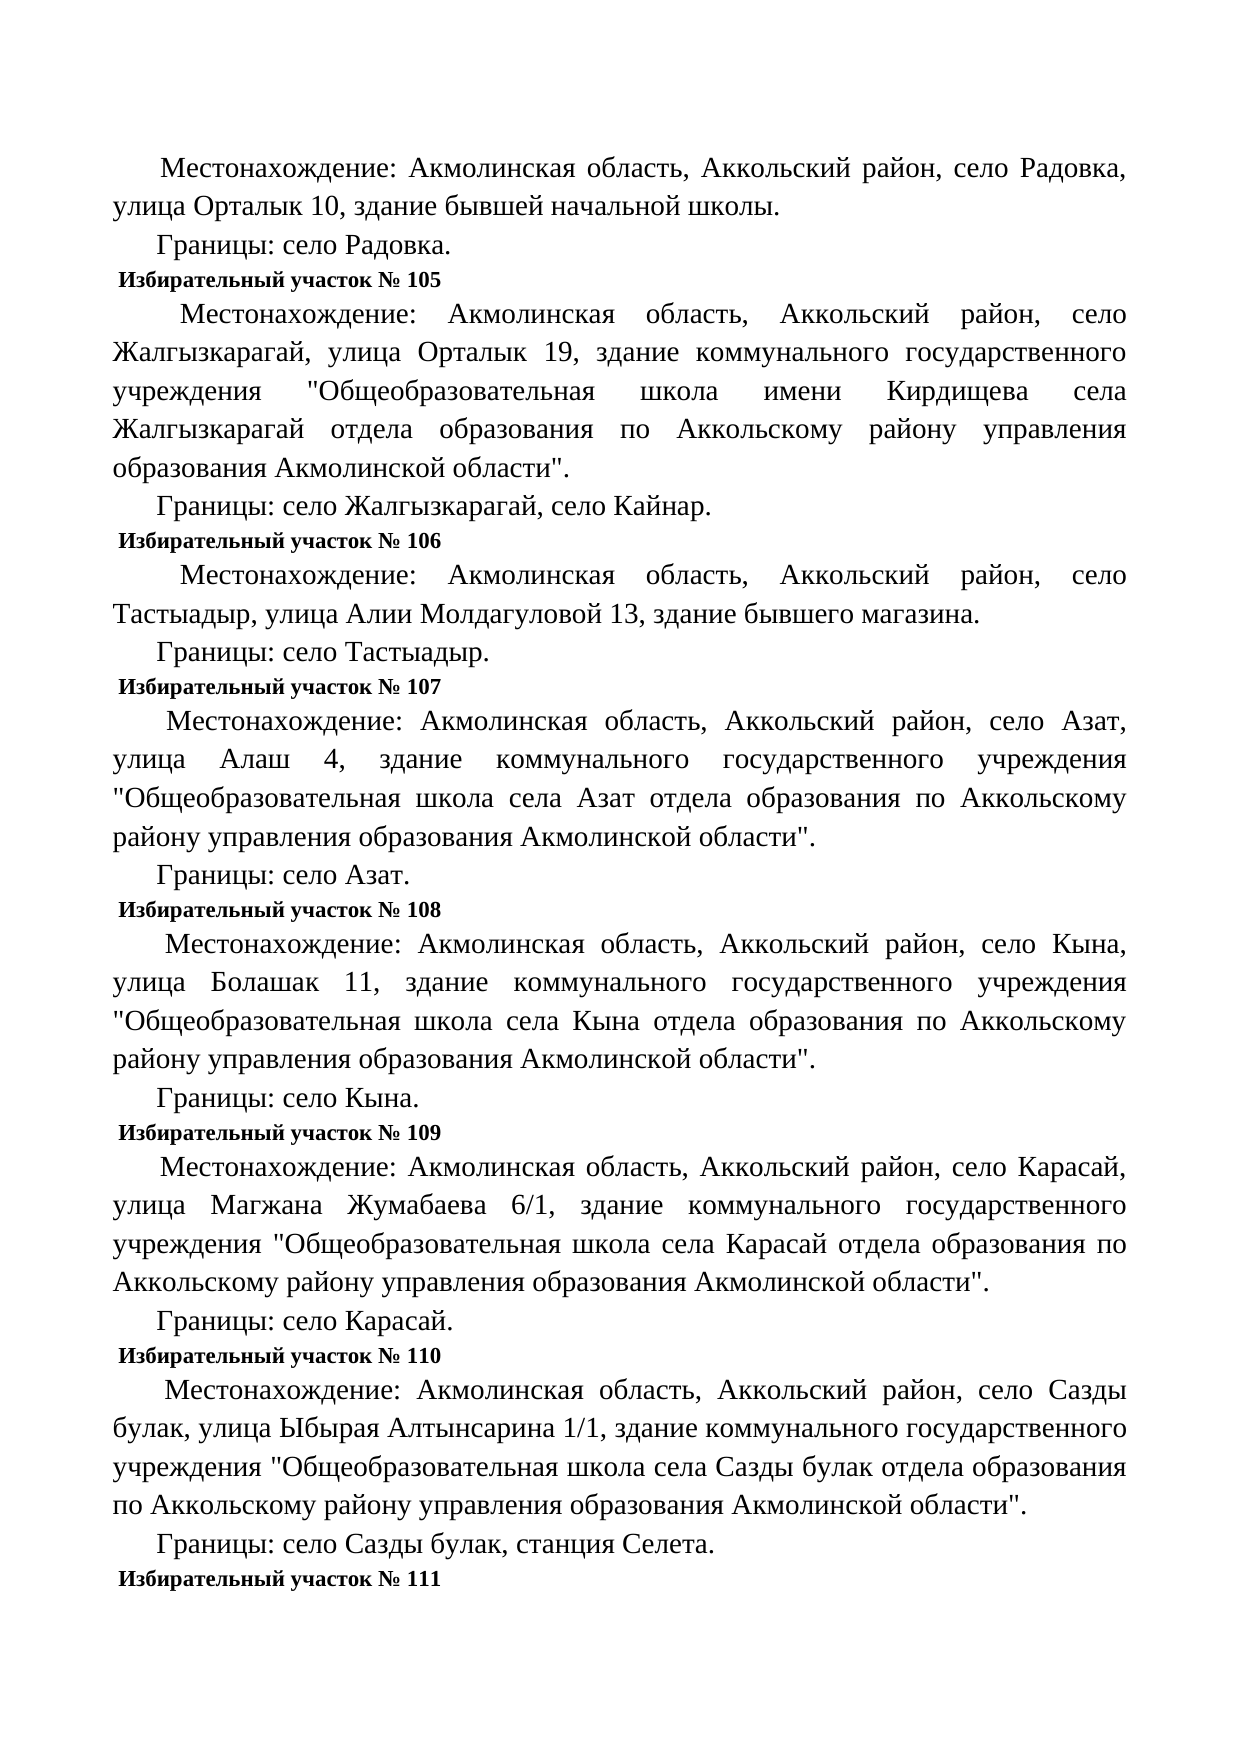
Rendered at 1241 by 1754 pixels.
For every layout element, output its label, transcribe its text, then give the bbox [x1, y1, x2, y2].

text Избирательный участок № 111 [112, 1564, 1128, 1591]
text Границы: село Тастыадыр. [112, 634, 1128, 668]
text Избирательный участок № 108 [112, 896, 1128, 922]
text Границы: село Жалгызкарагай, село Кайнар. [112, 488, 1128, 522]
text Местонахождение: Акмолинская область, Аккольский район, село Сазды булак, улица Ыбырая Алтынсарина 1/1, здание коммунального государственного учреждения "Общеобразовательная школа села Сазды булак отдела образования по Аккольскому району управления образования Акмолинской области". [112, 1372, 1128, 1521]
text Границы: село Азат. [112, 857, 1128, 891]
text Границы: село Радовка. [112, 227, 1128, 261]
text Избирательный участок № 107 [112, 673, 1128, 699]
text Избирательный участок № 109 [112, 1119, 1128, 1145]
text Местонахождение: Акмолинская область, Аккольский район, село Тастыадыр, улица Алии Молдагуловой 13, здание бывшего магазина. [112, 557, 1128, 629]
text Границы: село Сазды булак, станция Селета. [112, 1526, 1128, 1559]
text Местонахождение: Акмолинская область, Аккольский район, село Жалгызкарагай, улица Орталык 19, здание коммунального государственного учреждения "Общеобразовательная школа имени Кирдищева села Жалгызкарагай отдела образования по Аккольскому району управления образования Акмолинской области". [112, 296, 1128, 483]
text Избирательный участок № 105 [112, 266, 1128, 292]
text Местонахождение: Акмолинская область, Аккольский район, село Азат, улица Алаш 4, здание коммунального государственного учреждения "Общеобразовательная школа села Азат отдела образования по Аккольскому району управления образования Акмолинской области". [112, 703, 1128, 852]
text Местонахождение: Акмолинская область, Аккольский район, село Радовка, улица Орталык 10, здание бывшей начальной школы. [112, 150, 1128, 222]
text Границы: село Карасай. [112, 1303, 1128, 1337]
text Избирательный участок № 106 [112, 527, 1128, 553]
text Местонахождение: Акмолинская область, Аккольский район, село Карасай, улица Магжана Жумабаева 6/1, здание коммунального государственного учреждения "Общеобразовательная школа села Карасай отдела образования по Аккольскому району управления образования Акмолинской области". [112, 1149, 1128, 1298]
text Границы: село Кына. [112, 1080, 1128, 1114]
text Избирательный участок № 110 [112, 1342, 1128, 1368]
text Местонахождение: Акмолинская область, Аккольский район, село Кына, улица Болашак 11, здание коммунального государственного учреждения "Общеобразовательная школа села Кына отдела образования по Аккольскому району управления образования Акмолинской области". [112, 926, 1128, 1075]
